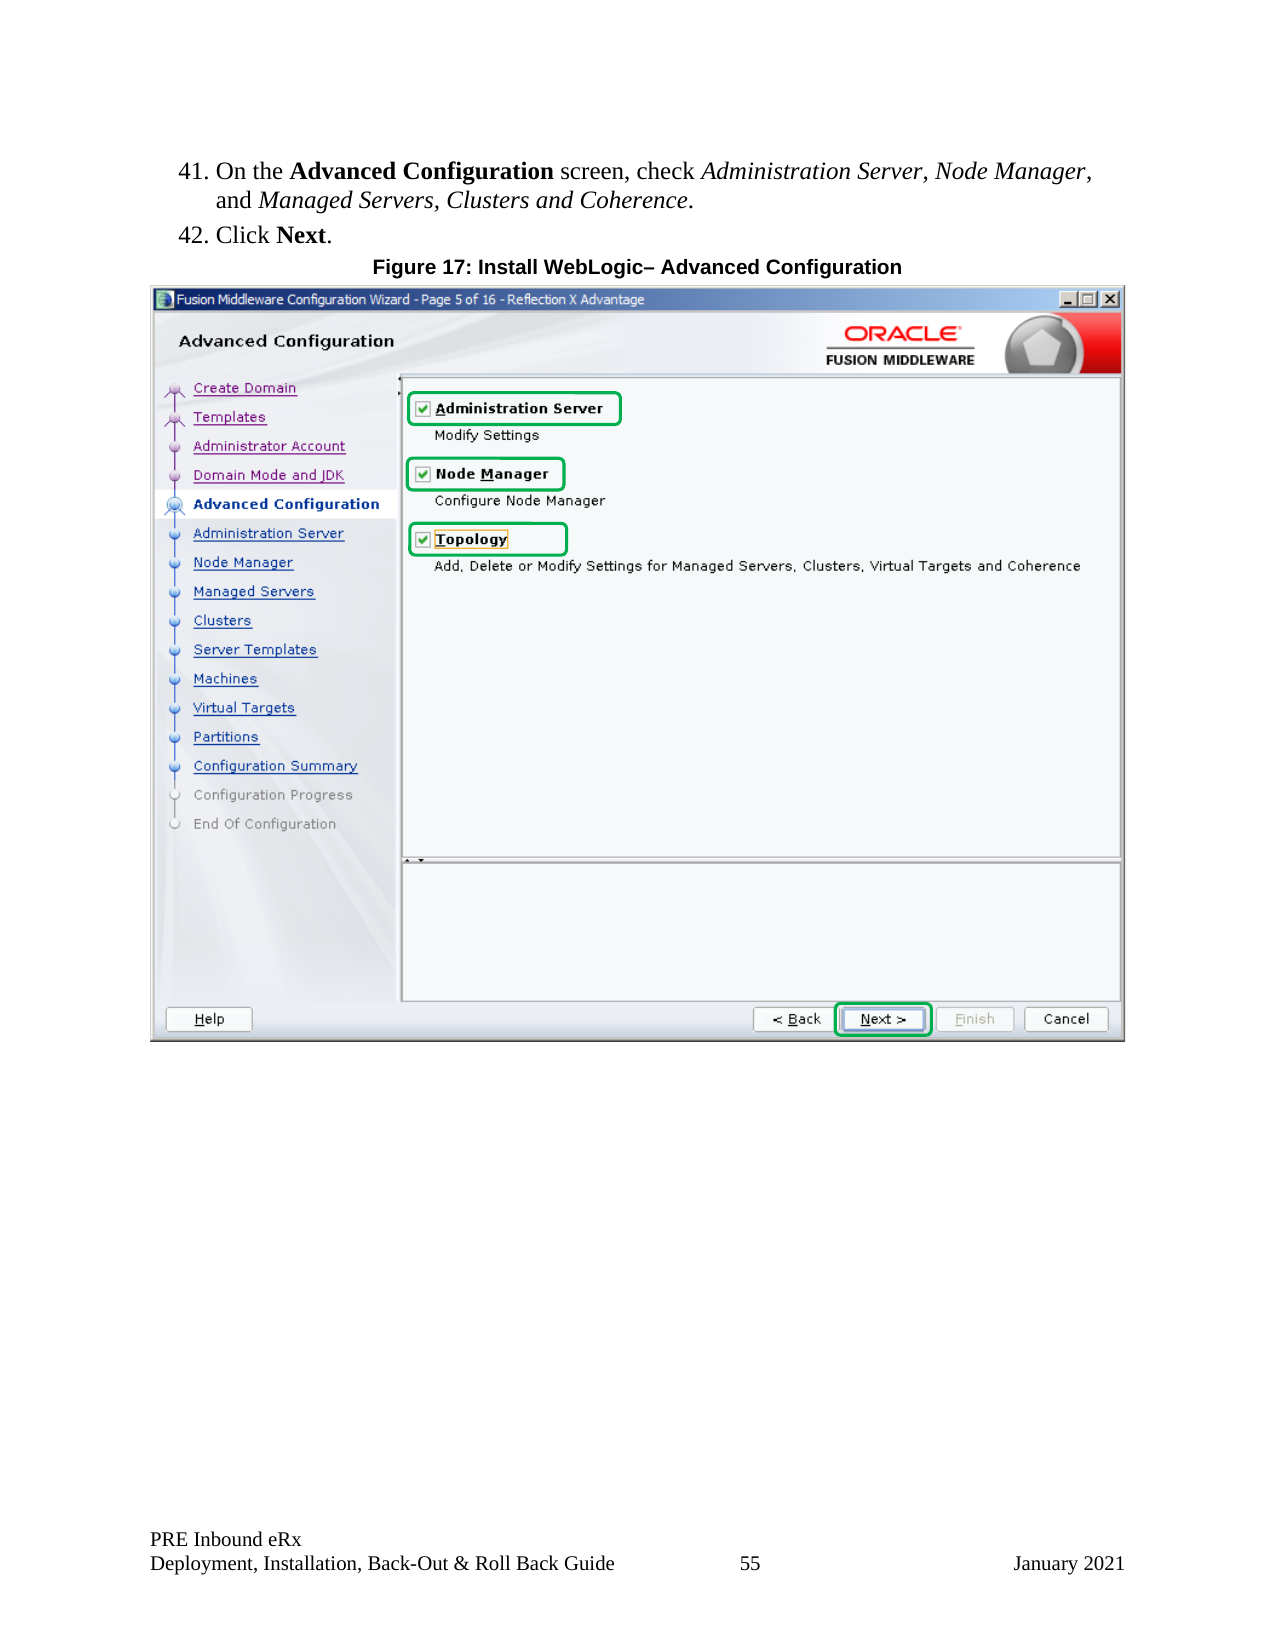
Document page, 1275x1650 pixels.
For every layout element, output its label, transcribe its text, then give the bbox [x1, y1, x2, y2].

picture [150, 285, 1125, 1042]
text Click Next. [178, 220, 1125, 249]
text Figure 17: Install WebLogic– Advanced Configuration [150, 255, 1125, 279]
text On the Advanced Configuration screen, check Administration Server, Node Manager, and Managed Servers, Clusters and Coherence. [178, 156, 1125, 214]
